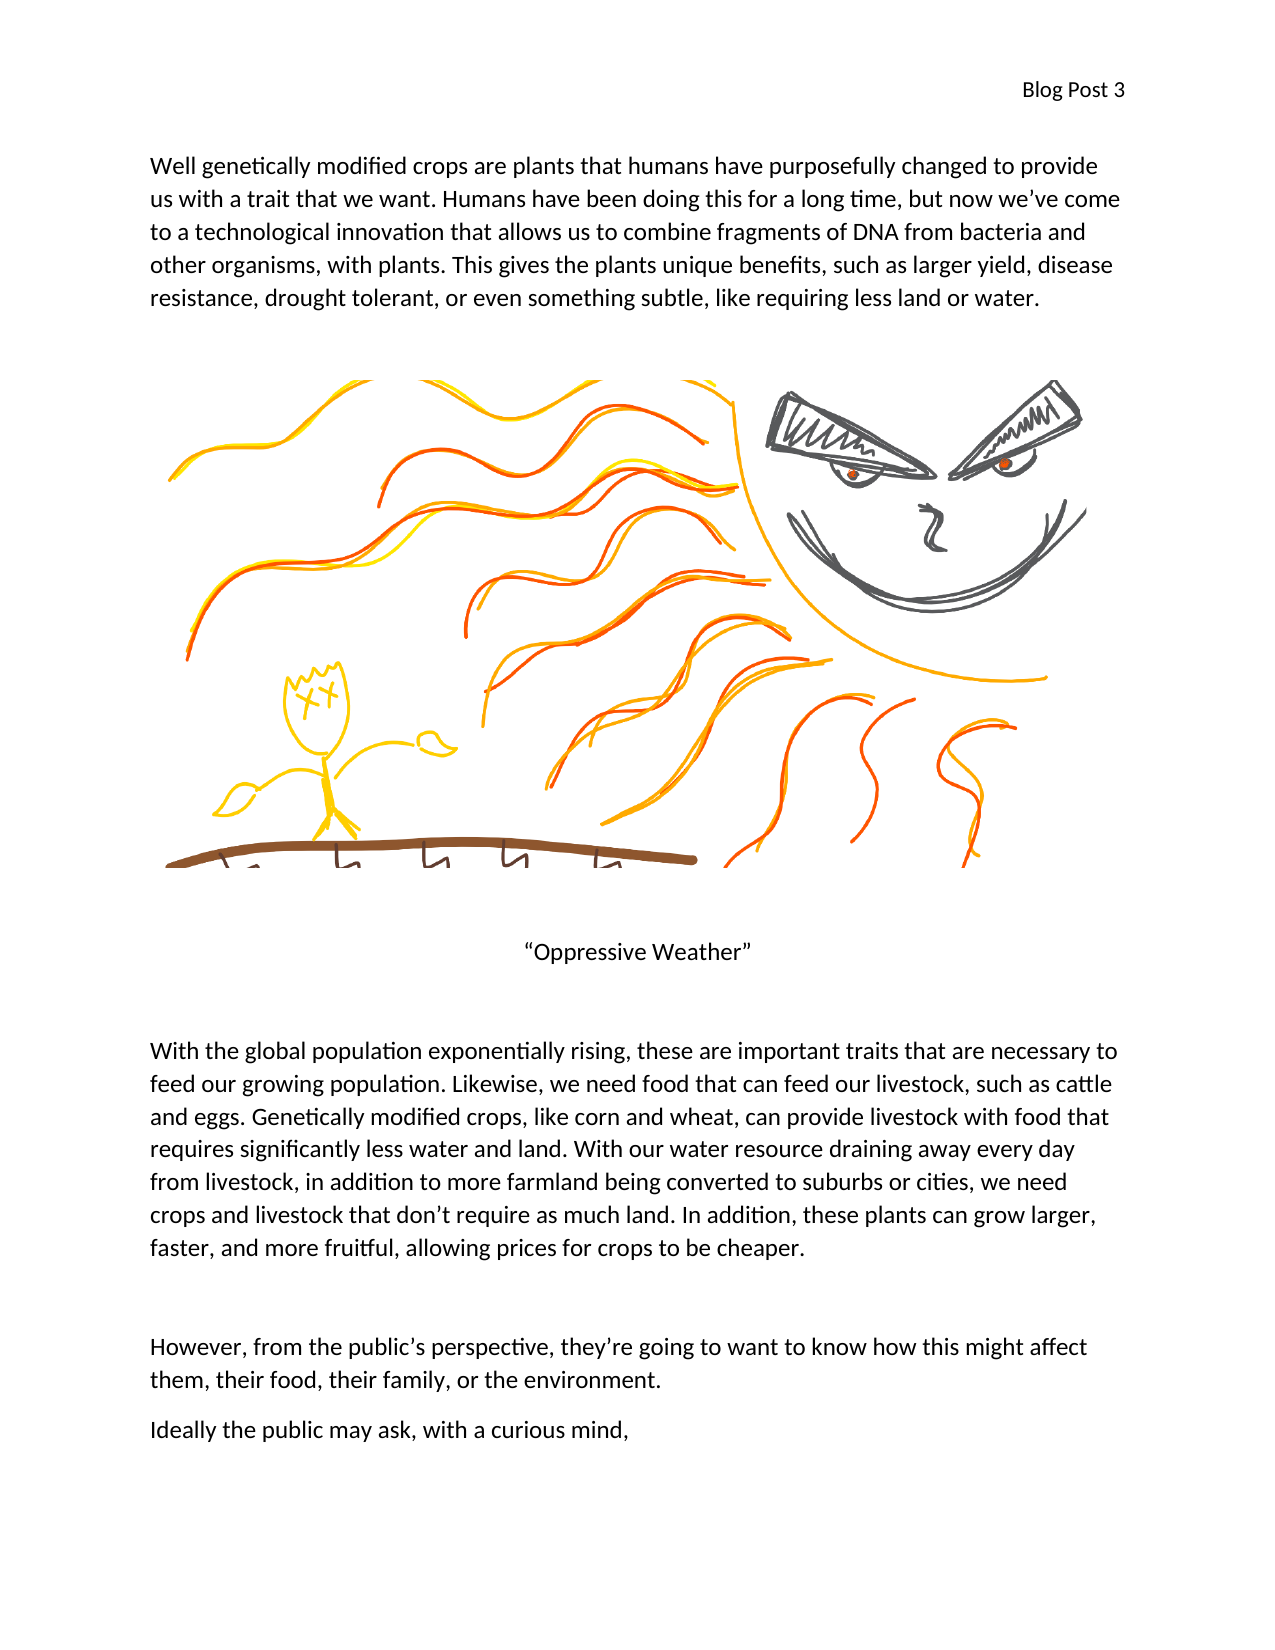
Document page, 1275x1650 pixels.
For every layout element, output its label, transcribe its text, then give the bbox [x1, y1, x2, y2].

text Ideally the public may ask, with a curious mind, [150, 1414, 1125, 1444]
text With the global population exponentially rising, these are important traits that are necessary to feed our growing population. Likewise, we need food that can feed our livestock, such as cattle and eggs. Genetically modified crops, like corn and wheat, can provide livestock with food that requires significantly less water and land. With our water resource draining away every day from livestock, in addition to more farmland being converted to suburbs or cities, we need crops and livestock that don’t require as much land. In addition, these plants can grow larger, faster, and more fruitful, allowing prices for crops to be cheaper. [150, 1035, 1125, 1263]
text However, from the public’s perspective, they’re going to want to know how this might affect them, their food, their family, or the environment. [150, 1332, 1125, 1395]
text “Oppressive Weather” [150, 936, 1125, 966]
text Well genetically modified crops are plants that humans have purposefully changed to provide us with a trait that we want. Humans have been doing this for a long time, but now we’ve come to a technological innovation that allows us to combine fragments of DNA from bacteria and other organisms, with plants. This gives the plants unique benefits, such as larger yield, disease resistance, drought tolerant, or even something subtle, like requiring less land or water. [150, 150, 1125, 312]
picture [150, 380, 1087, 868]
